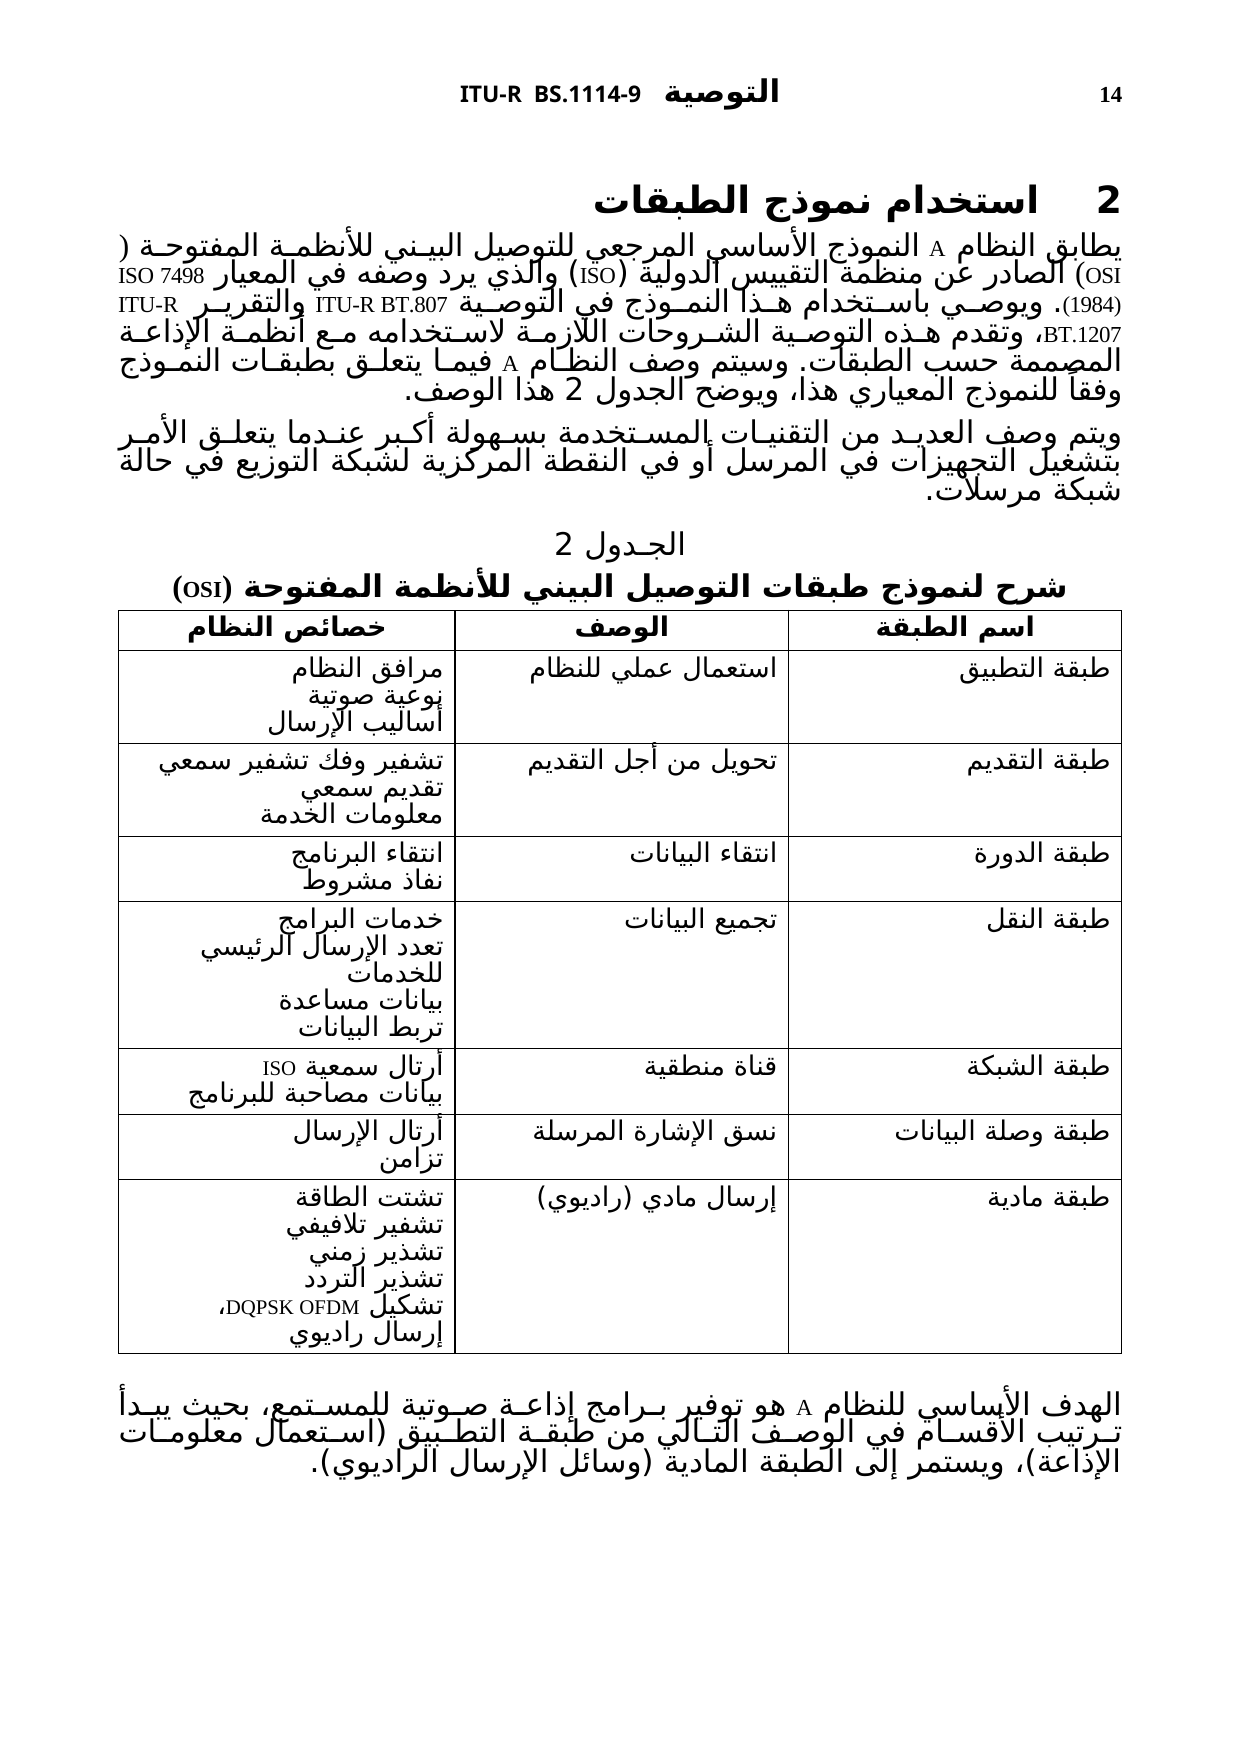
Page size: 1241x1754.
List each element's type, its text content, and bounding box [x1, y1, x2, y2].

text يطابق النظام A النموذج الأساسي المرجعي للتوصيل البيني للأنظمة المفتوحة (OSI) الصادر عن منظمة التقييس الدولية (ISO) والذي يرد وصفه في المعيار ISO 7498 (1984). ويوصي باستخدام هذا النموذج في التوصية ITU-R BT.807 والتقرير ITU-R BT.1207، وتقدم هذه التوصية الشروحات اللازمة لاستخدامه مع أنظمة الإذاعة المصممة حسب الطبقات. وسيتم وصف النظام A فيما يتعلق بطبقات النموذج وفقاً للنموذج المعياري هذا، ويوضح الجدول 2 هذا الوصف. [118, 233, 1122, 408]
table_cell نسق الإشارة المرسلة [456, 1115, 788, 1179]
title شرح لنموذج طبقات التوصيل البيني للأنظمة المفتوحة (OSI) [118, 574, 364, 603]
subtitle 2 استخدام نموذج الطبقات [118, 185, 1122, 220]
table_cell أرتال سمعية ISO بيانات مصاحبة للبرنامج [119, 1049, 454, 1114]
text ويتم وصف العديد من التقنيات المستخدمة بسهولة أكبر عندما يتعلق الأمر بتشغيل التجهيزات في المرسل أو في النقطة المركزية لشبكة التوزيع في حالة شبكة مرسلات. [118, 420, 1122, 508]
table_cell طبقة التطبيق [789, 651, 1121, 743]
title شرح لنموذج طبقات التوصيل البيني للأنظمة المفتوحة (OSI) [297, 574, 732, 603]
title شرح لنموذج طبقات التوصيل البيني للأنظمة المفتوحة (OSI) [932, 574, 1122, 603]
table_cell طبقة وصلة البيانات [789, 1115, 1121, 1179]
table_header اسم الطبقة [789, 611, 1121, 650]
table_cell طبقة النقل [789, 902, 1121, 1048]
text الهدف الأساسي للنظام A هو توفير برامج إذاعة صوتية للمستمع، بحيث يبدأ ترتيب الأقسام في الوصف التالي من طبقة التطبيق (استعمال معلومات الإذاعة)، ويستمر إلى الطبقة المادية (وسائل الإرسال الراديوي). [118, 1392, 1122, 1479]
table_cell تشتت الطاقة تشفير تلافيفي تشذير زمني تشذير التردد تشكيل DQPSK OFDM، إرسال راديوي [119, 1180, 454, 1353]
table_header الوصف [456, 611, 788, 650]
table_header خصائص النظام [119, 611, 454, 650]
table_cell انتقاء البرنامج نفاذ مشروط [119, 837, 454, 901]
table_cell مرافق النظام نوعية صوتية أساليب الإرسال [119, 651, 454, 743]
text الجـدول 2 [118, 533, 1122, 562]
table_cell تحويل من أجل التقديم [456, 744, 788, 836]
table_cell إرسال مادي (راديوي) [456, 1180, 788, 1353]
table_cell أرتال الإرسال تزامن [119, 1115, 454, 1179]
table_cell قناة منطقية [456, 1049, 788, 1114]
table_cell تجميع البيانات [456, 902, 788, 1048]
table_cell طبقة مادية [789, 1180, 1121, 1353]
table_cell خدمات البرامج تعدد الإرسال الرئيسي للخدمات بيانات مساعدة تربط البيانات [119, 902, 454, 1048]
table_cell استعمال عملي للنظام [456, 651, 788, 743]
table_cell انتقاء البيانات [456, 837, 788, 901]
title شرح لنموذج طبقات التوصيل البيني للأنظمة المفتوحة (OSI) [709, 574, 976, 603]
table_cell طبقة الشبكة [789, 1049, 1121, 1114]
table_cell طبقة الدورة [789, 837, 1121, 901]
table_cell طبقة التقديم [789, 744, 1121, 836]
table_cell تشفير وفك تشفير سمعي تقديم سمعي معلومات الخدمة [119, 744, 454, 836]
